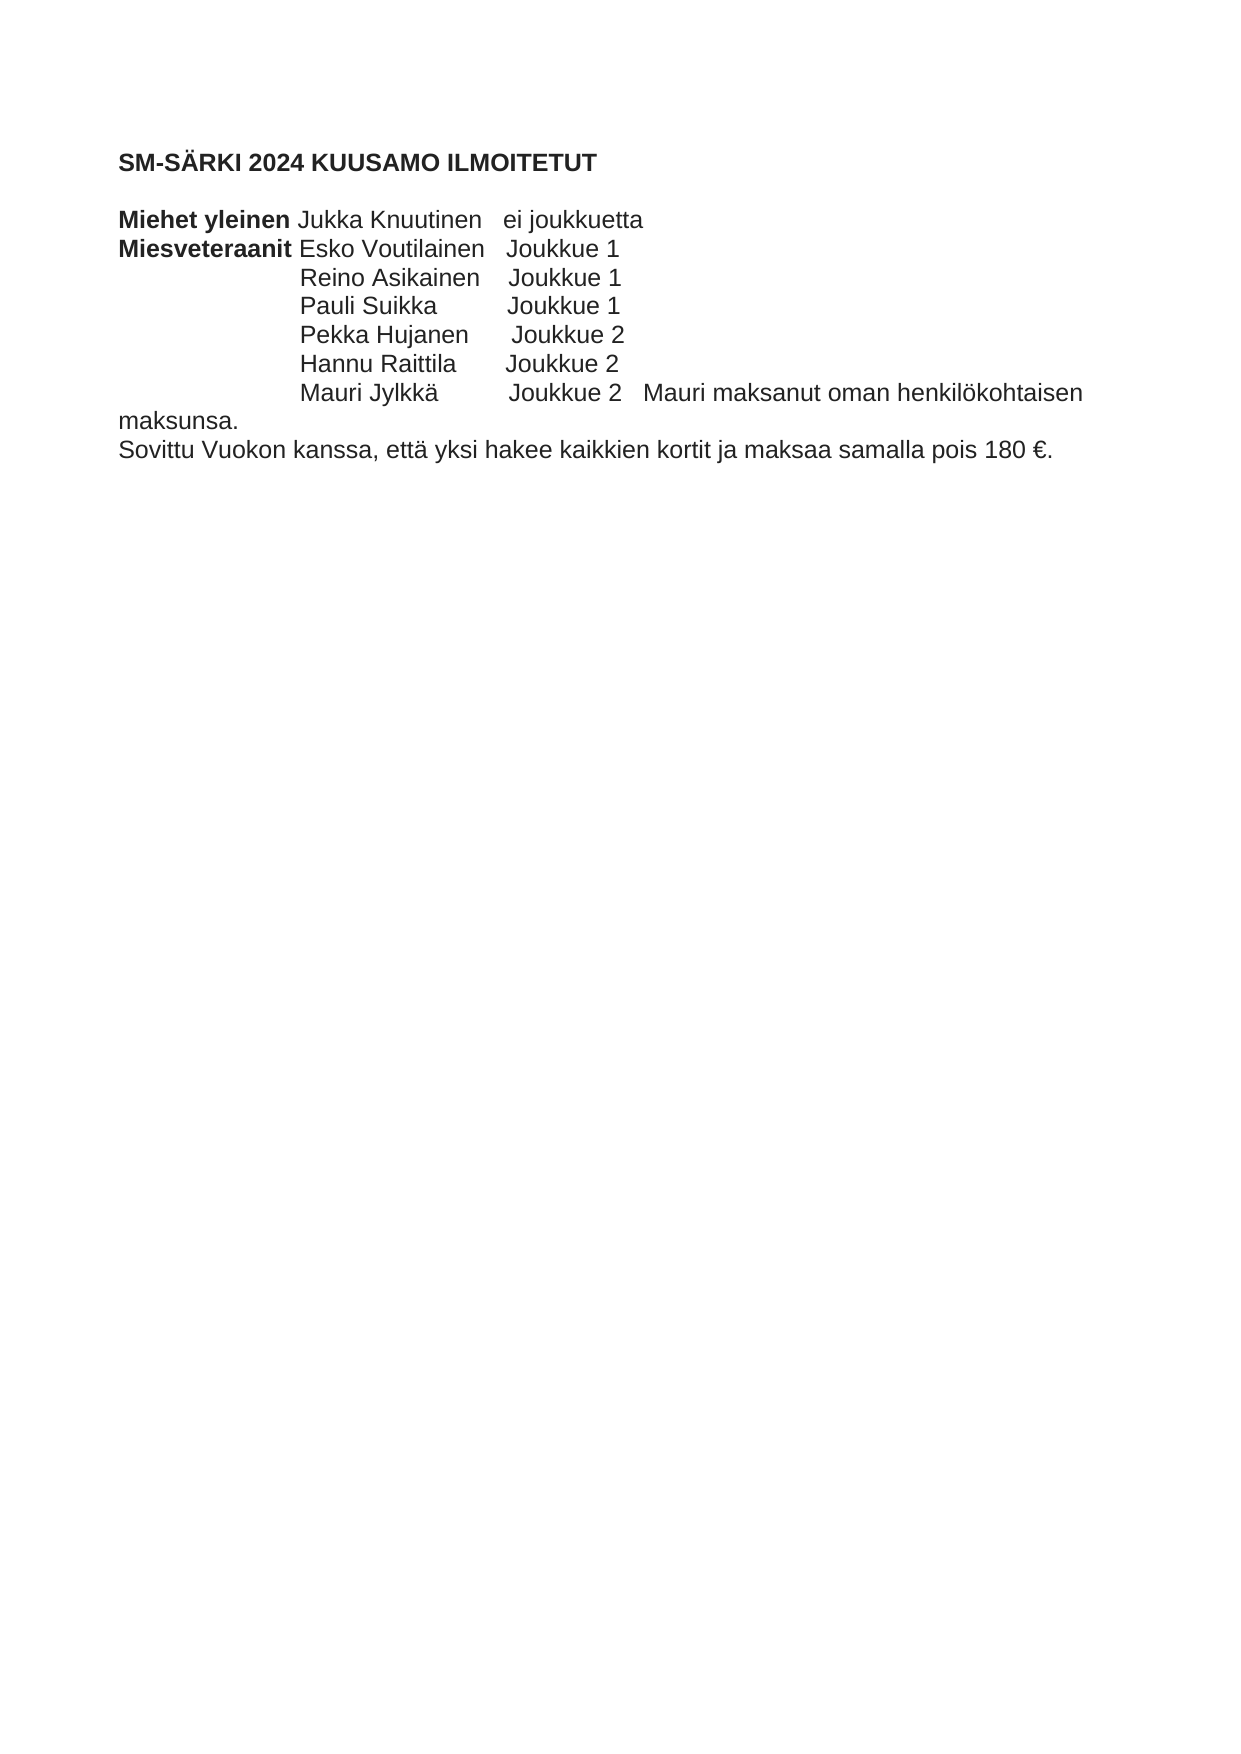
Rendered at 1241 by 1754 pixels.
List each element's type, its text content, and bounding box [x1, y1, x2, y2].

text Reino Asikainen Joukkue 1 [118, 263, 1122, 291]
text Hannu Raittila Joukkue 2 [118, 349, 1122, 378]
text Mauri Jylkkä Joukkue 2 Mauri maksanut oman henkilökohtaisen maksunsa. [118, 378, 1122, 435]
text SM-SÄRKI 2024 KUUSAMO ILMOITETUT [118, 148, 1122, 176]
text Pauli Suikka Joukkue 1 [118, 291, 1122, 320]
text Pekka Hujanen Joukkue 2 [118, 320, 1122, 349]
text Miehet yleinen Jukka Knuutinen ei joukkuetta [118, 205, 1122, 234]
text Miesveteraanit Esko Voutilainen Joukkue 1 [118, 234, 1122, 263]
text Sovittu Vuokon kanssa, että yksi hakee kaikkien kortit ja maksaa samalla pois 180 €. [118, 435, 1122, 464]
